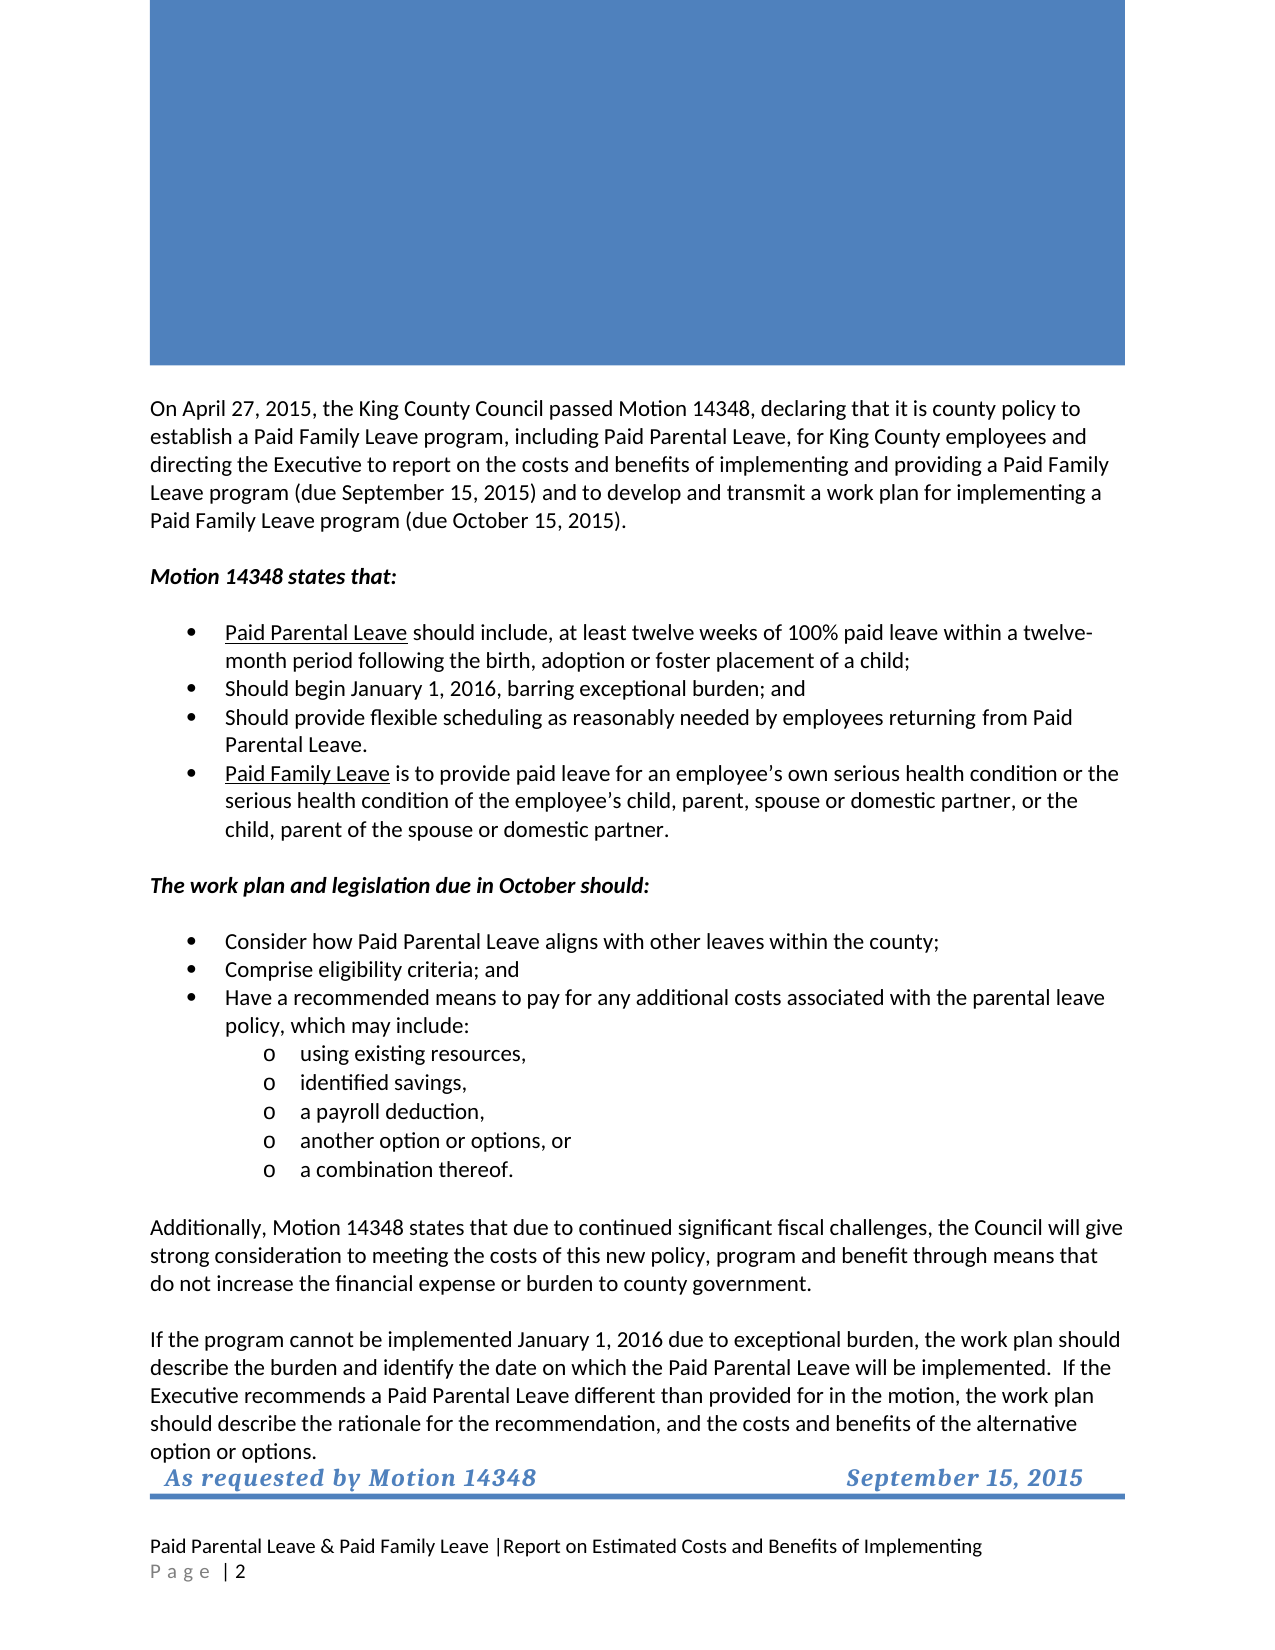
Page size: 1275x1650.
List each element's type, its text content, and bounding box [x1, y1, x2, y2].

text The work plan and legislation due in October should: [150, 871, 1125, 899]
list identified savings, [262, 1068, 1125, 1097]
list Paid Parental Leave should include, at least twelve weeks of 100% paid leave within a twelve-month period following the birth, adoption or foster placement of a child; [187, 618, 1125, 674]
list a payroll deduction, [262, 1097, 1125, 1126]
list Consider how Paid Parental Leave aligns with other leaves within the county; [187, 927, 1125, 955]
list Should begin January 1, 2016, barring exceptional burden; and [187, 674, 1125, 703]
list Paid Family Leave is to provide paid leave for an employee’s own serious health condition or the serious health condition of the employee’s child, parent, spouse or domestic partner, or the child, parent of the spouse or domestic partner. [187, 759, 1125, 843]
list Comprise eligibility criteria; and [187, 955, 1125, 983]
text Additionally, Motion 14348 states that due to continued significant fiscal challenges, the Council will give strong consideration to meeting the costs of this new policy, program and benefit through means that do not increase the financial expense or burden to county government. [150, 1213, 1125, 1297]
list another option or options, or [262, 1126, 1125, 1156]
list Have a recommended means to pay for any additional costs associated with the parental leave policy, which may include: [187, 983, 1125, 1039]
text If the program cannot be implemented January 1, 2016 due to exceptional burden, the work plan should describe the burden and identify the date on which the Paid Parental Leave will be implemented. If the Executive recommends a Paid Parental Leave different than provided for in the motion, the work plan should describe the rationale for the recommendation, and the costs and benefits of the alternative option or options. [150, 1325, 1125, 1465]
list Should provide flexible scheduling as reasonably needed by employees returning from Paid Parental Leave. [187, 703, 1125, 759]
list a combination thereof. [262, 1156, 1125, 1185]
text Motion 14348 states that: [150, 562, 1125, 591]
text On April 27, 2015, the King County Council passed Motion 14348, declaring that it is county policy to establish a Paid Family Leave program, including Paid Parental Leave, for King County employees and directing the Executive to report on the costs and benefits of implementing and providing a Paid Family Leave program (due September 15, 2015) and to develop and transmit a work plan for implementing a Paid Family Leave program (due October 15, 2015). [150, 394, 1125, 534]
list using existing resources, [262, 1039, 1125, 1068]
